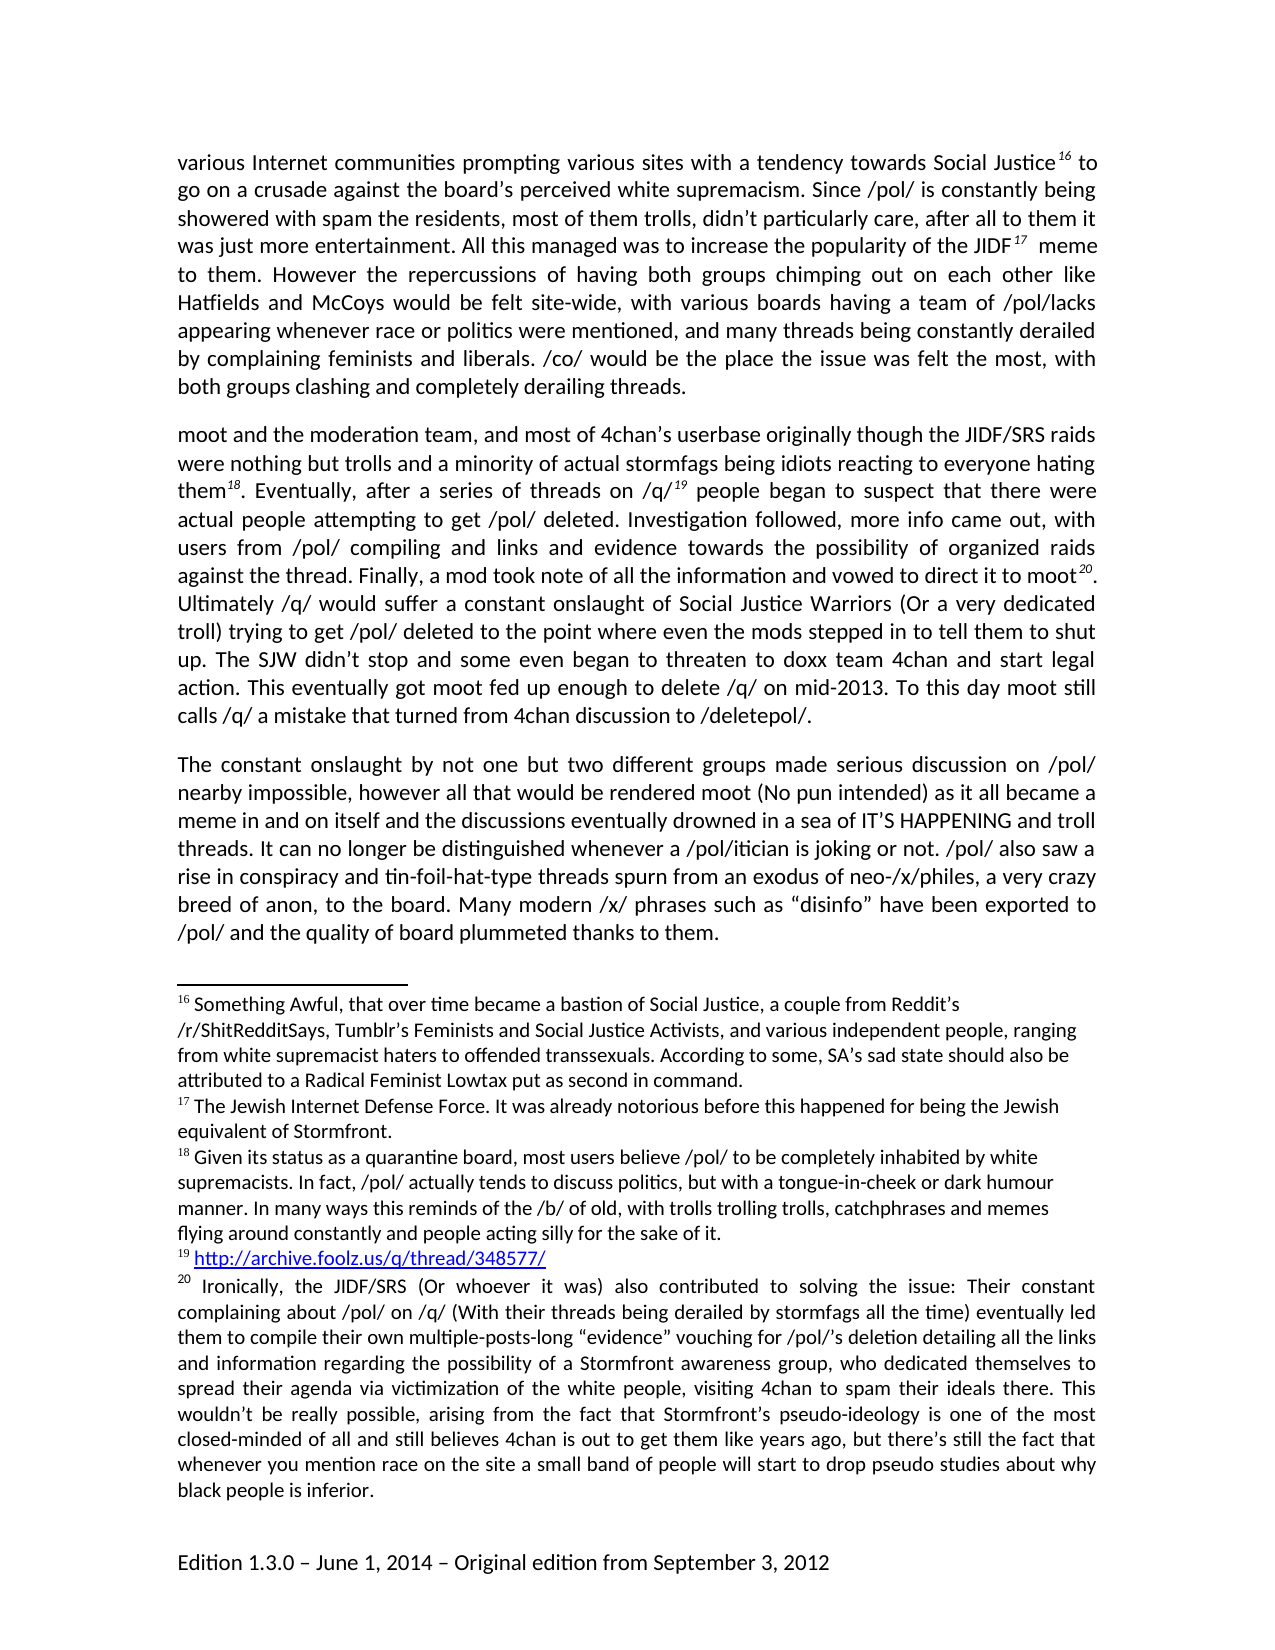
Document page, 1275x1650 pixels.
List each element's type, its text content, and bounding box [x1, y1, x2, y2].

text The constant onslaught by not one but two different groups made serious discussion on /pol/ nearby impossible, however all that would be rendered moot (No pun intended) as it all became a meme in and on itself and the discussions eventually drowned in a sea of IT’S HAPPENING and troll threads. It can no longer be distinguished whenever a /pol/itician is joking or not. /pol/ also saw a rise in conspiracy and tin-foil-hat-type threads spurn from an exodus of neo-/x/philes, a very crazy breed of anon, to the board. Many modern /x/ phrases such as “disinfo” have been exported to /pol/ and the quality of board plummeted thanks to them. [177, 750, 1098, 946]
text moot and the moderation team, and most of 4chan’s userbase originally though the JIDF/SRS raids were nothing but trolls and a minority of actual stormfags being idiots reacting to everyone hating them. Eventually, after a series of threads on /q/ people began to suspect that there were actual people attempting to get /pol/ deleted. Investigation followed, more info came out, with users from /pol/ compiling and links and evidence towards the possibility of organized raids against the thread. Finally, a mod took note of all the information and vowed to direct it to moot. Ultimately /q/ would suffer a constant onslaught of Social Justice Warriors (Or a very dedicated troll) trying to get /pol/ deleted to the point where even the mods stepped in to tell them to shut up. The SJW didn’t stop and some even began to threaten to doxx team 4chan and start legal action. This eventually got moot fed up enough to delete /q/ on mid-2013. To this day moot still calls /q/ a mistake that turned from 4chan discussion to /deletepol/. [177, 421, 1098, 729]
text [177, 148, 1098, 400]
